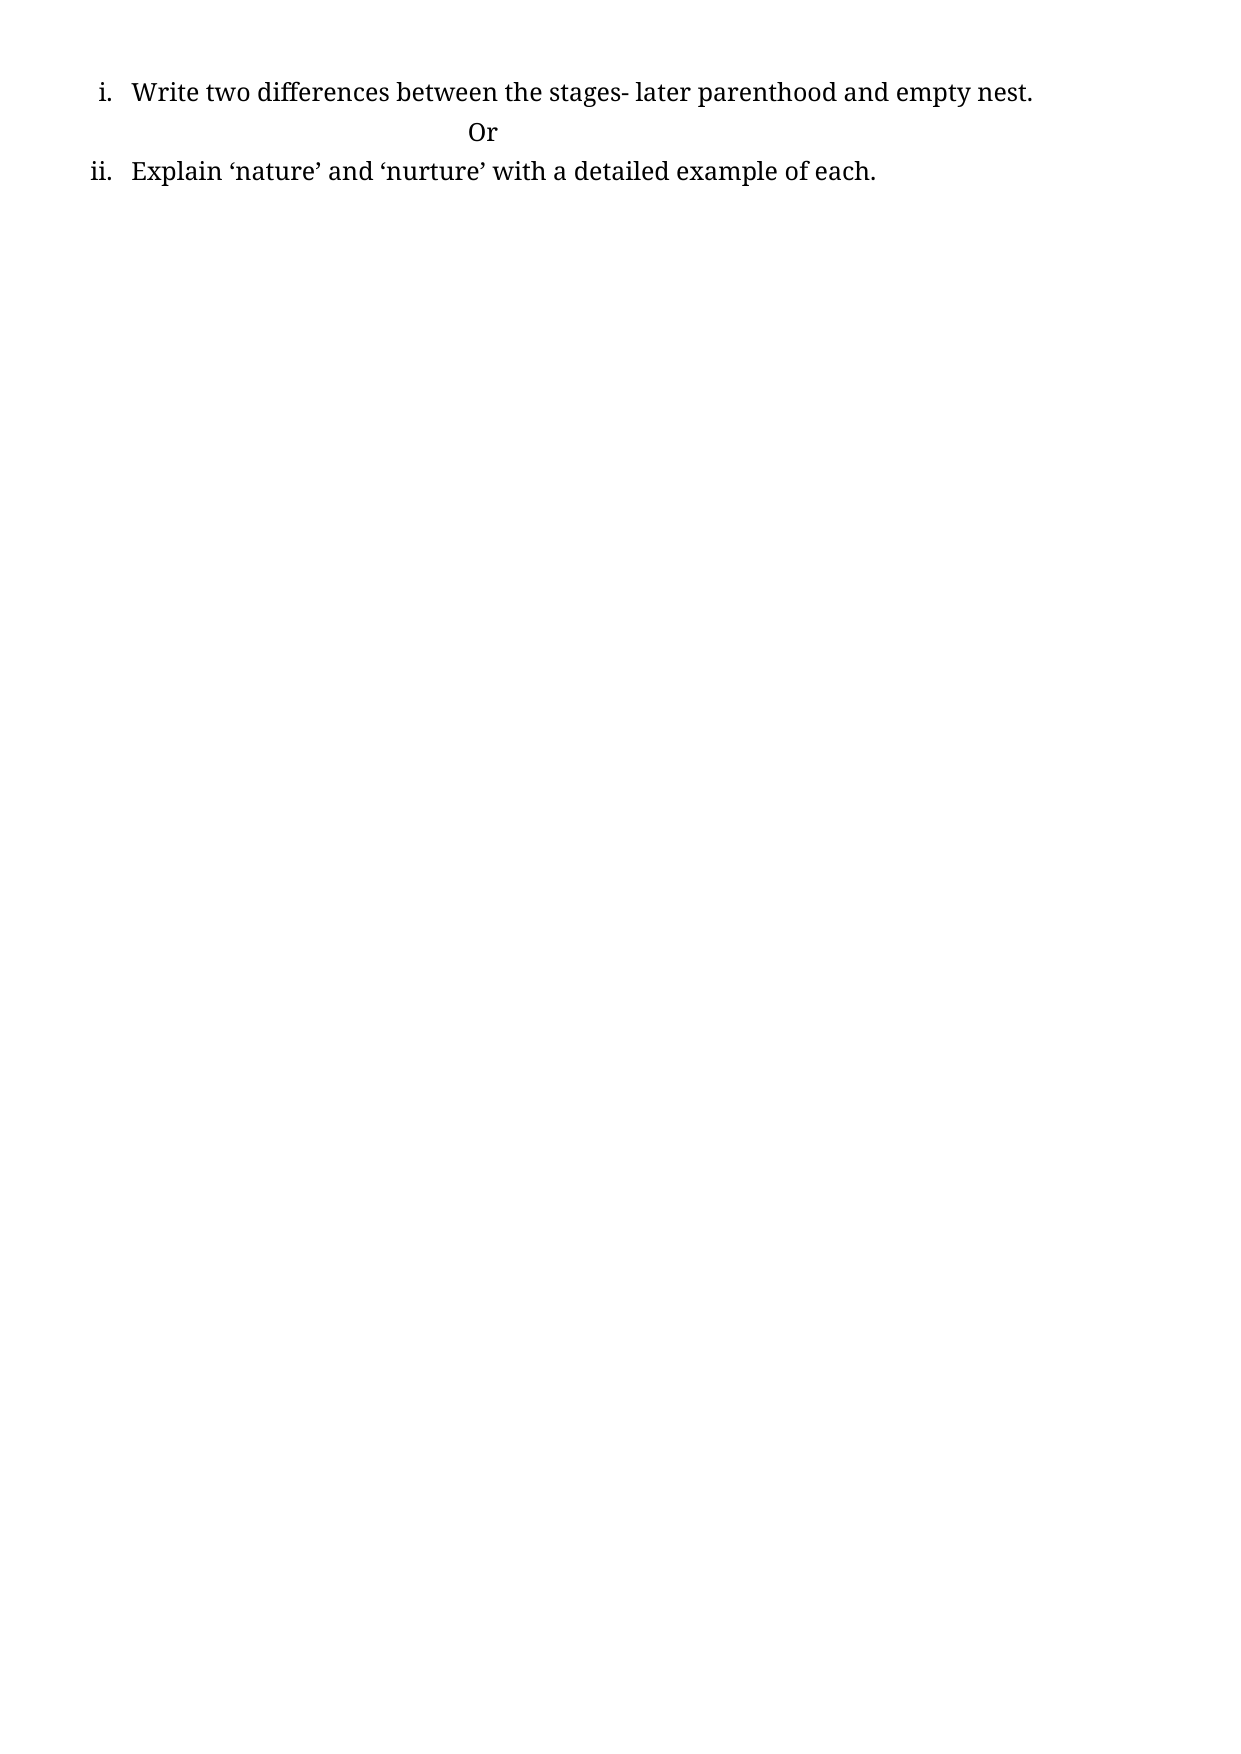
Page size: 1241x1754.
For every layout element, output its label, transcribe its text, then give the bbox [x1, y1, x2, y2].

list Write two differences between the stages- later parenthood and empty nest. [112, 75, 1165, 109]
list Or [150, 114, 1165, 148]
list Explain ‘nature’ and ‘nurture’ with a detailed example of each. [112, 153, 1165, 187]
